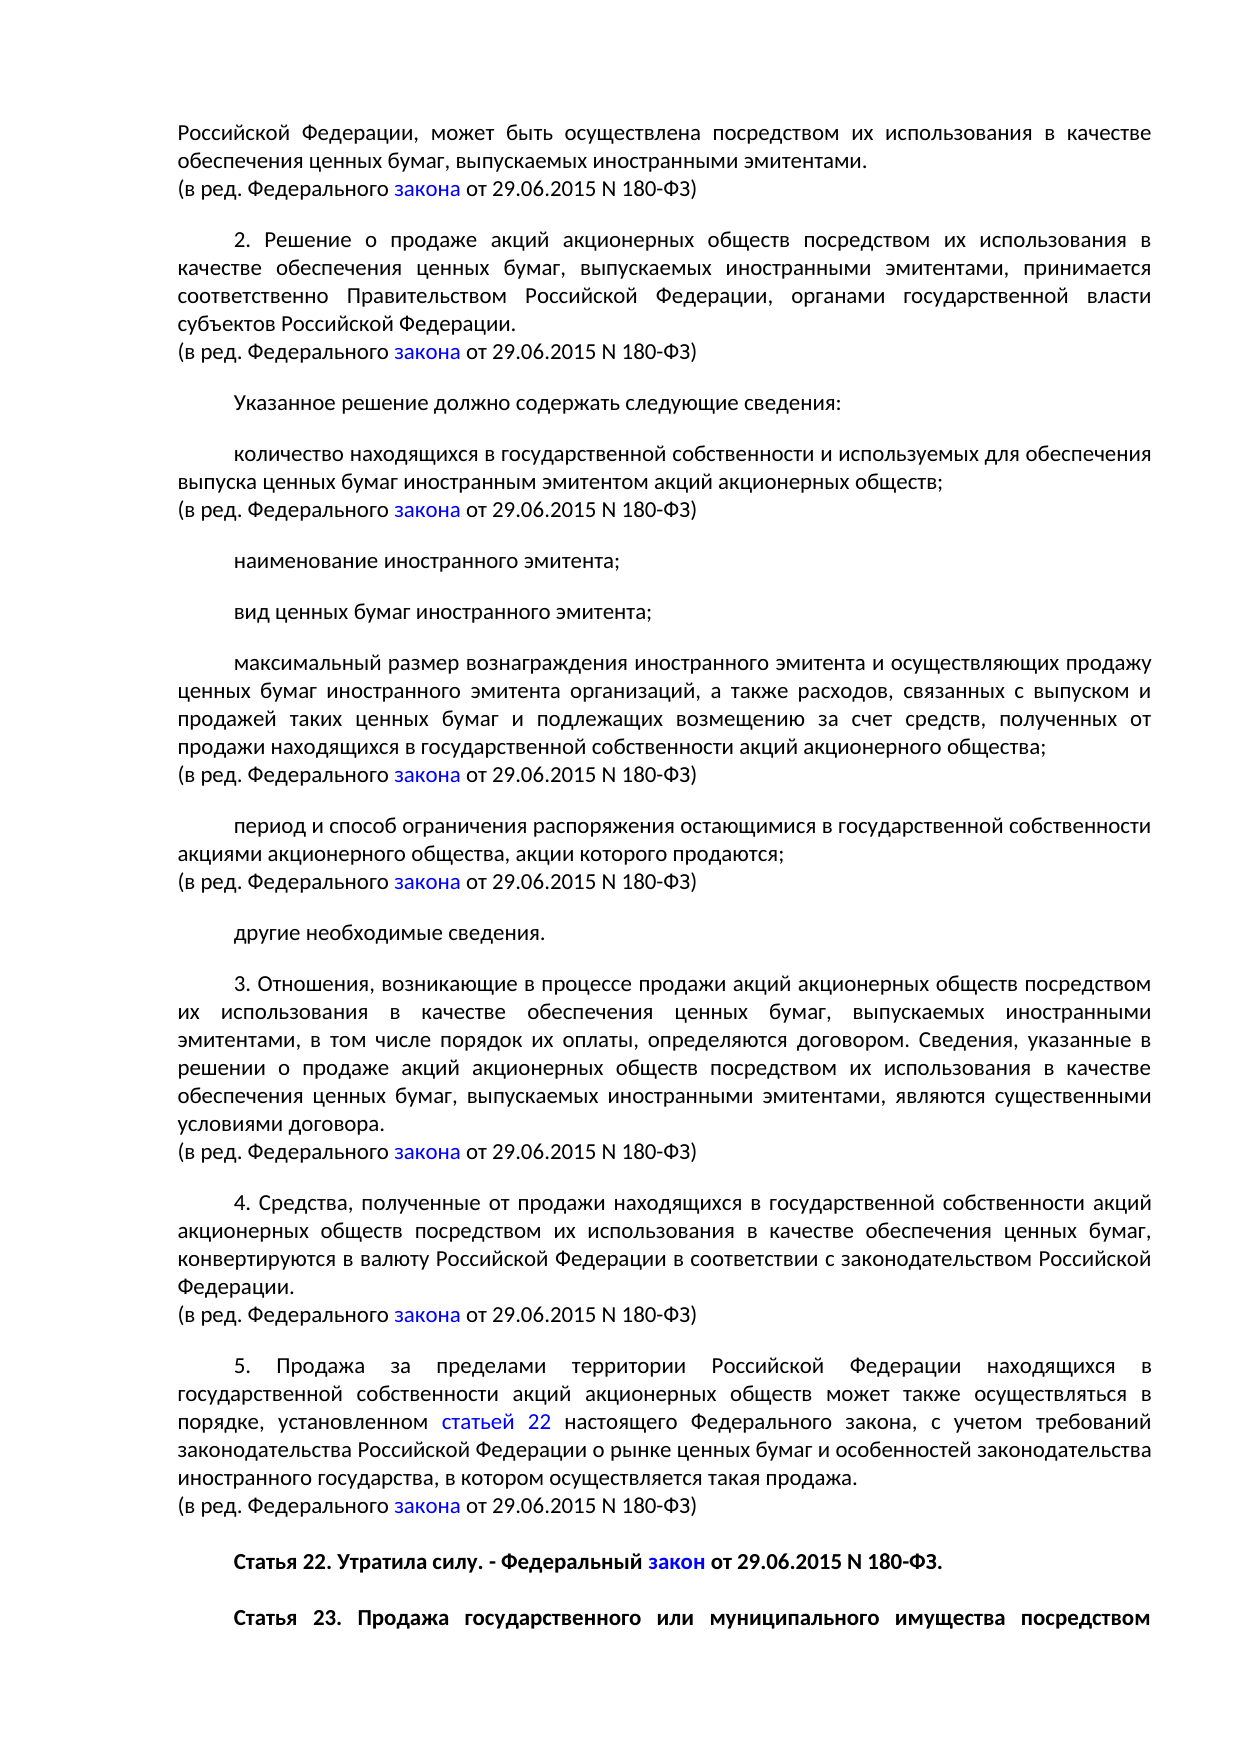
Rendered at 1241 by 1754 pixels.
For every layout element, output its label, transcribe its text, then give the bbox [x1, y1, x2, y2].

text (в ред. Федерального закона от 29.06.2015 N 180-ФЗ) [177, 1300, 1152, 1328]
text 3. Отношения, возникающие в процессе продажи акций акционерных обществ посредством их использования в качестве обеспечения ценных бумаг, выпускаемых иностранными эмитентами, в том числе порядок их оплаты, определяются договором. Сведения, указанные в решении о продаже акций акционерных обществ посредством их использования в качестве обеспечения ценных бумаг, выпускаемых иностранными эмитентами, являются существенными условиями договора. [177, 969, 1152, 1137]
text максимальный размер вознаграждения иностранного эмитента и осуществляющих продажу ценных бумаг иностранного эмитента организаций, а также расходов, связанных с выпуском и продажей таких ценных бумаг и подлежащих возмещению за счет средств, полученных от продажи находящихся в государственной собственности акций акционерного общества; [177, 648, 1152, 760]
title Статья 22. Утратила силу. - Федеральный закон от 29.06.2015 N 180-ФЗ. [177, 1547, 1152, 1575]
text (в ред. Федерального закона от 29.06.2015 N 180-ФЗ) [177, 867, 1152, 895]
text 5. Продажа за пределами территории Российской Федерации находящихся в государственной собственности акций акционерных обществ может также осуществляться в порядке, установленном статьей 22 настоящего Федерального закона, с учетом требований законодательства Российской Федерации о рынке ценных бумаг и особенностей законодательства иностранного государства, в котором осуществляется такая продажа. [177, 1351, 1152, 1491]
text (в ред. Федерального закона от 29.06.2015 N 180-ФЗ) [177, 1137, 1152, 1165]
text Указанное решение должно содержать следующие сведения: [177, 388, 1152, 416]
text (в ред. Федерального закона от 29.06.2015 N 180-ФЗ) [177, 495, 1152, 523]
text (в ред. Федерального закона от 29.06.2015 N 180-ФЗ) [177, 337, 1152, 365]
text 4. Средства, полученные от продажи находящихся в государственной собственности акций акционерных обществ посредством их использования в качестве обеспечения ценных бумаг, конвертируются в валюту Российской Федерации в соответствии с законодательством Российской Федерации. [177, 1188, 1152, 1300]
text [177, 118, 1152, 174]
text вид ценных бумаг иностранного эмитента; [177, 597, 1152, 625]
text количество находящихся в государственной собственности и используемых для обеспечения выпуска ценных бумаг иностранным эмитентом акций акционерных обществ; [177, 439, 1152, 495]
text 2. Решение о продаже акций акционерных обществ посредством их использования в качестве обеспечения ценных бумаг, выпускаемых иностранными эмитентами, принимается соответственно Правительством Российской Федерации, органами государственной власти субъектов Российской Федерации. [177, 225, 1152, 337]
text другие необходимые сведения. [177, 918, 1152, 946]
text (в ред. Федерального закона от 29.06.2015 N 180-ФЗ) [177, 174, 1152, 202]
text (в ред. Федерального закона от 29.06.2015 N 180-ФЗ) [177, 760, 1152, 788]
text (в ред. Федерального закона от 29.06.2015 N 180-ФЗ) [177, 1491, 1152, 1519]
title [177, 1603, 1152, 1631]
text период и способ ограничения распоряжения остающимися в государственной собственности акциями акционерного общества, акции которого продаются; [177, 811, 1152, 867]
text наименование иностранного эмитента; [177, 546, 1152, 574]
